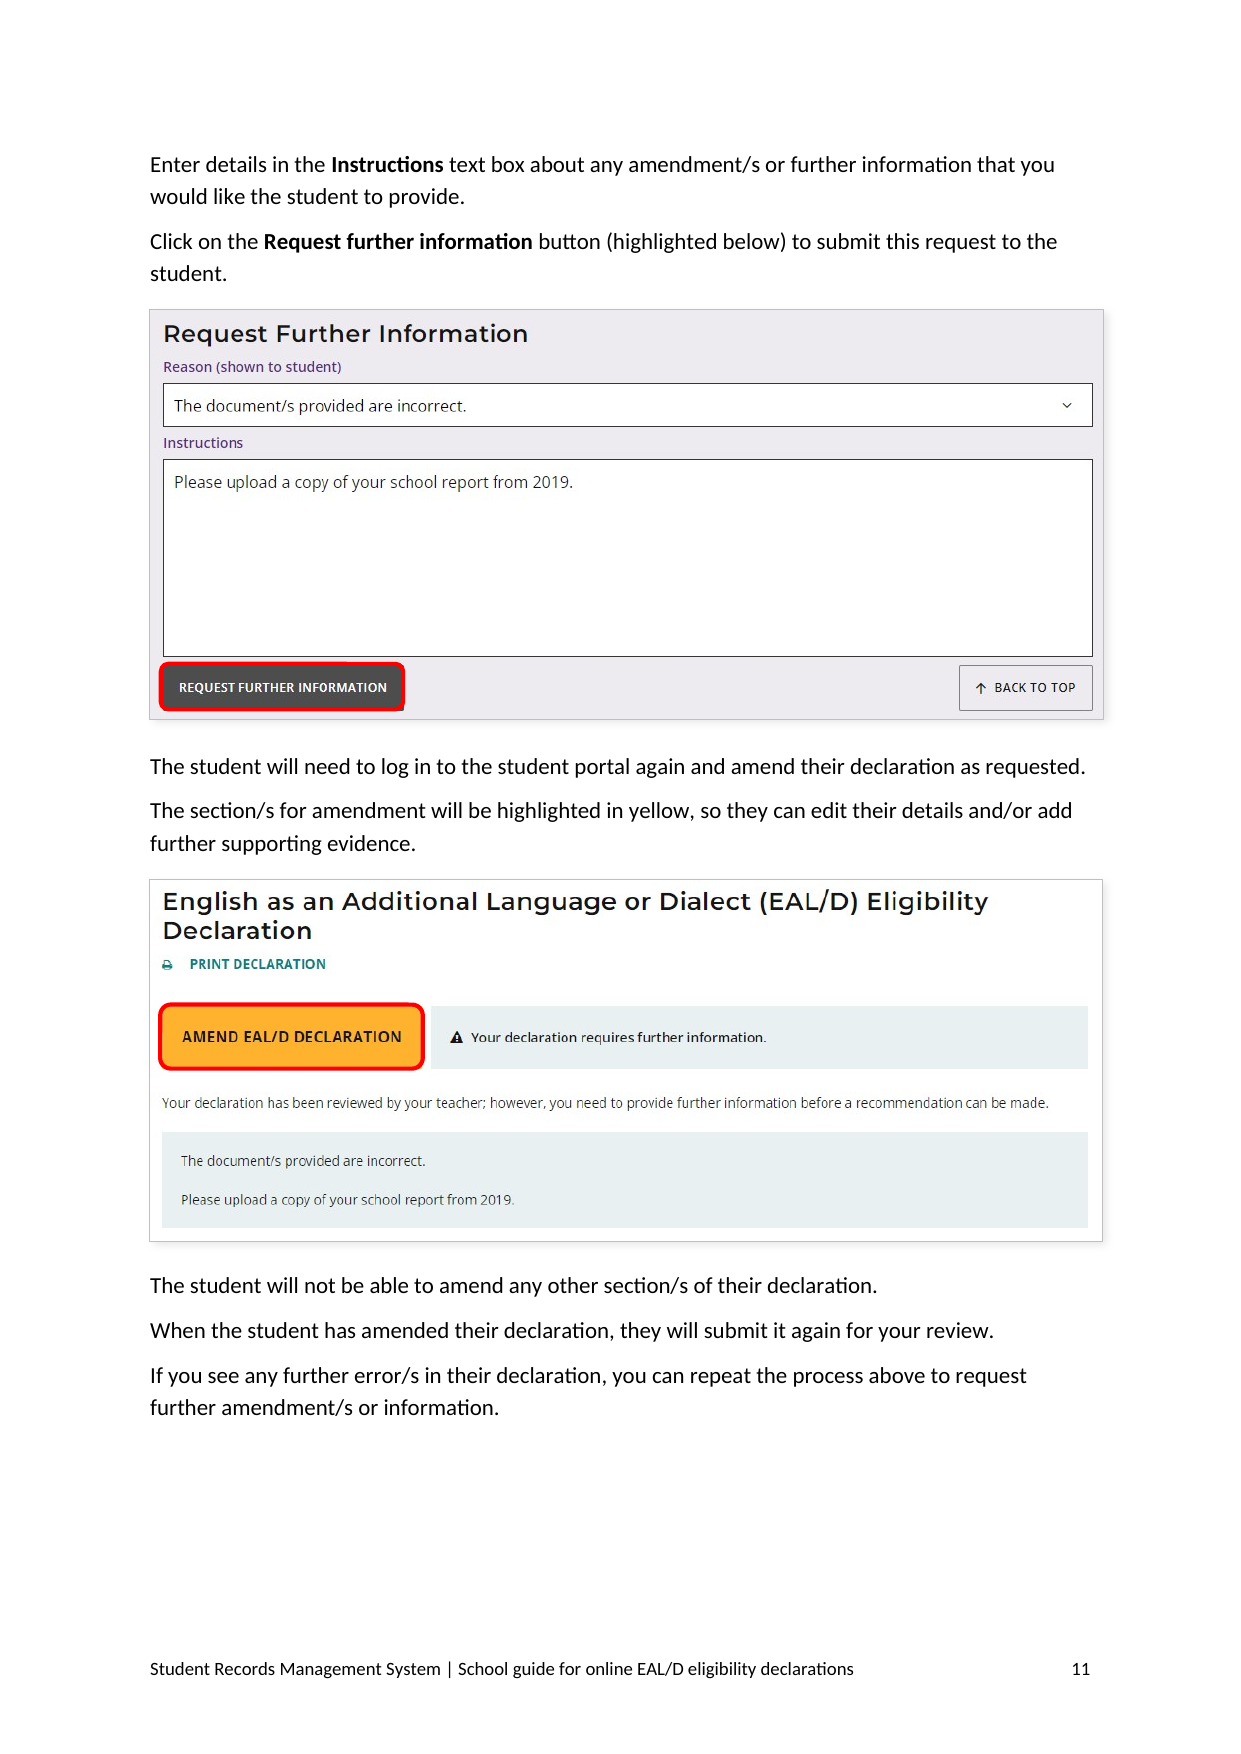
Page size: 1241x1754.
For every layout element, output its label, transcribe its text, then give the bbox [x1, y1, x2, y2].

text The student will not be able to amend any other section/s of their declaration. [150, 1271, 1090, 1299]
text Enter details in the Instructions text box about any amendment/s or further information that you would like the student to provide. [150, 150, 1090, 210]
picture [150, 880, 1102, 1241]
text The section/s for amendment will be highlighted in yellow, so they can edit their details and/or add further supporting evidence. [150, 796, 1090, 857]
text If you see any further error/s in their declaration, you can repeat the process above to request further amendment/s or information. [150, 1361, 1090, 1421]
text The student will need to log in to the student portal again and amend their declaration as requested. [150, 752, 1090, 780]
text Click on the Request further information button (highlighted below) to submit this request to the student. [150, 227, 1090, 287]
picture [150, 310, 1103, 719]
text When the student has amended their declaration, they will submit it again for your review. [150, 1316, 1090, 1344]
